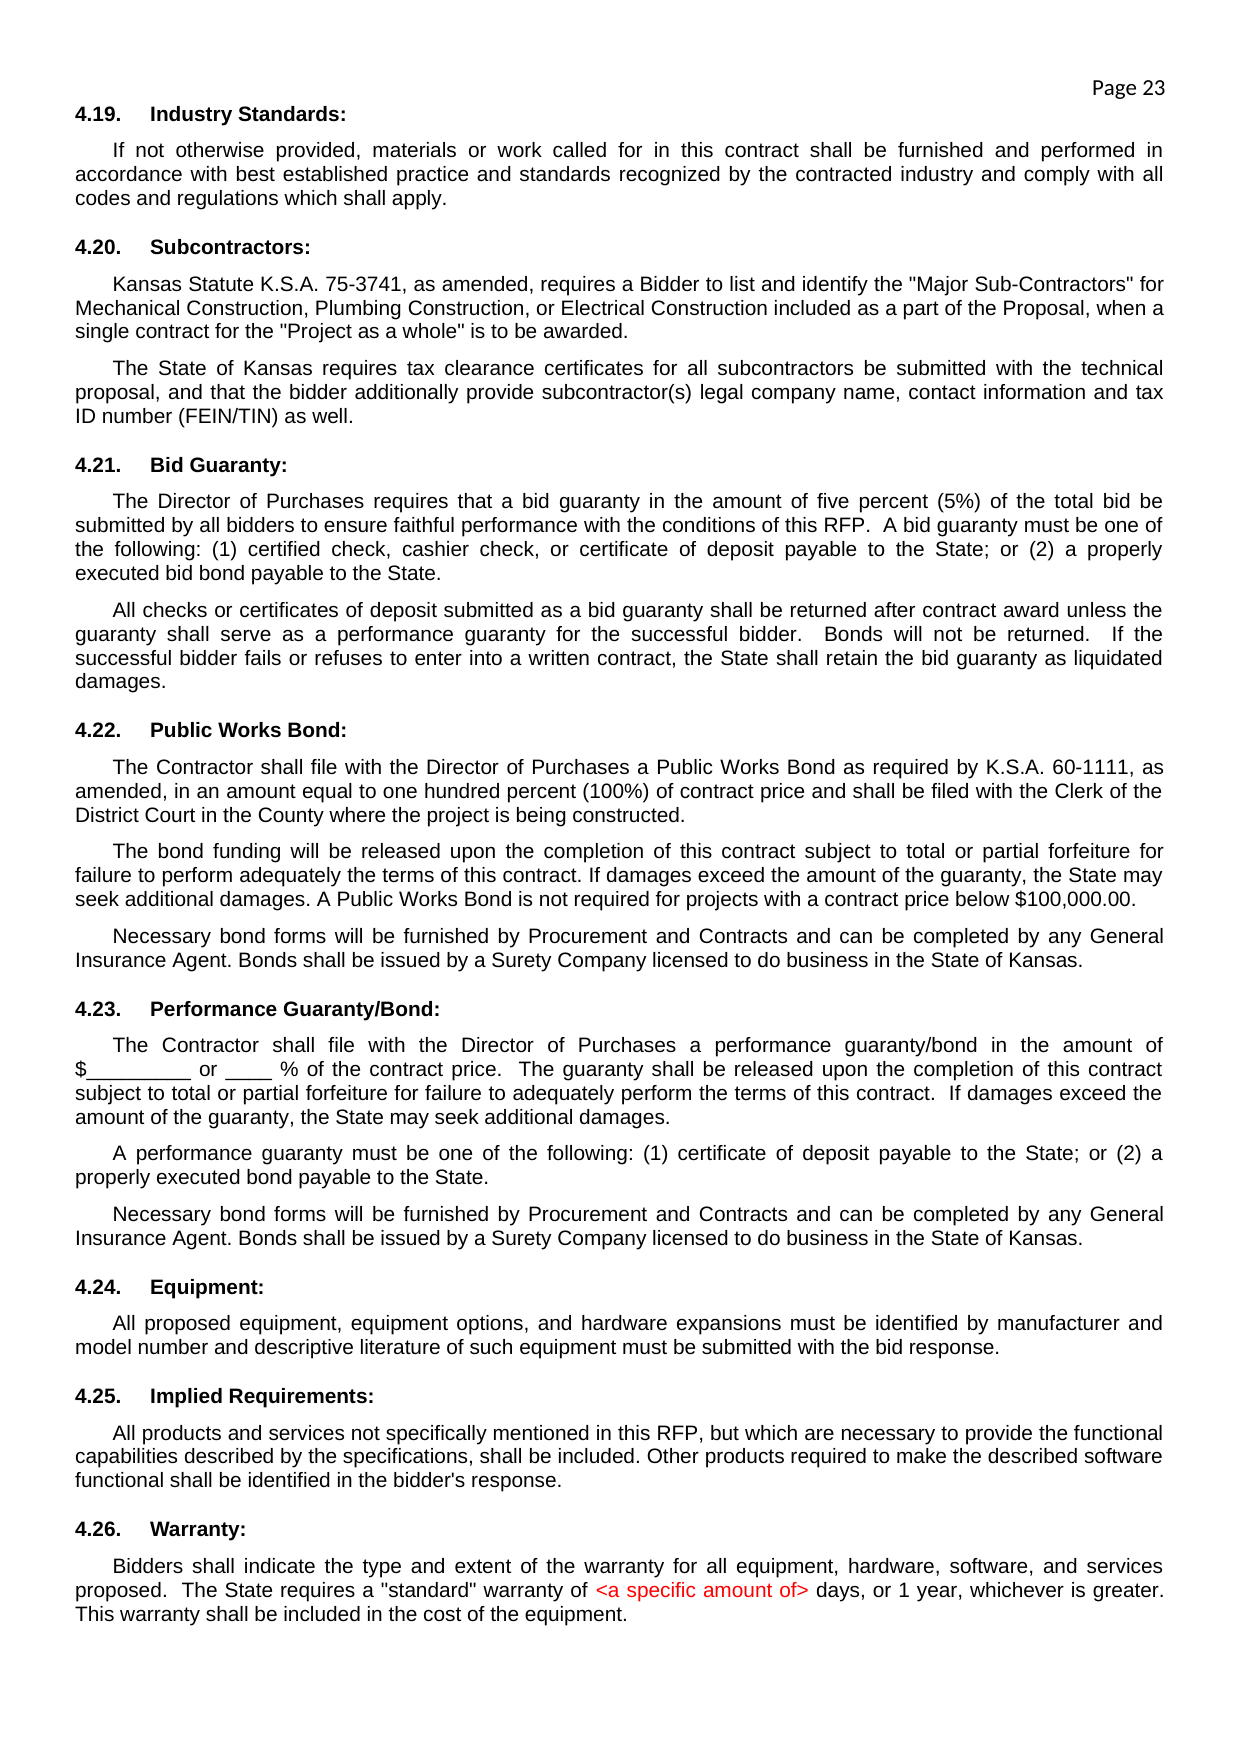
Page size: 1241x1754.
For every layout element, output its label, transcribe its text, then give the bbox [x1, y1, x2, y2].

subtitle Performance Guaranty/Bond: [75, 996, 1165, 1020]
text If not otherwise provided, materials or work called for in this contract shall be furnished and performed in accordance with best established practice and standards recognized by the contracted industry and comply with all codes and regulations which shall apply. [75, 138, 1165, 210]
subtitle Equipment: [75, 1274, 1165, 1298]
text All proposed equipment, equipment options, and hardware expansions must be identified by manufacturer and model number and descriptive literature of such equipment must be submitted with the bid response. [75, 1311, 1165, 1359]
text Bidders shall indicate the type and extent of the warranty for all equipment, hardware, software, and services proposed. The State requires a "standard" warranty of <a specific amount of> days, or 1 year, whichever is greater. This warranty shall be included in the cost of the equipment. [75, 1554, 1165, 1626]
text The Director of Purchases requires that a bid guaranty in the amount of five percent (5%) of the total bid be submitted by all bidders to ensure faithful performance with the conditions of this RFP. A bid guaranty must be one of the following: (1) certified check, cashier check, or certificate of deposit payable to the State; or (2) a properly executed bid bond payable to the State. [75, 489, 1165, 585]
subtitle Bid Guaranty: [75, 453, 1165, 477]
text Necessary bond forms will be furnished by Procurement and Contracts and can be completed by any General Insurance Agent. Bonds shall be issued by a Surety Company licensed to do business in the State of Kansas. [75, 1202, 1165, 1249]
text The State of Kansas requires tax clearance certificates for all subcontractors be submitted with the technical proposal, and that the bidder additionally provide subcontractor(s) legal company name, contact information and tax ID number (FEIN/TIN) as well. [75, 356, 1165, 428]
subtitle Industry Standards: [75, 102, 1165, 126]
text Kansas Statute K.S.A. 75-3741, as amended, requires a Bidder to list and identify the "Major Sub-Contractors" for Mechanical Construction, Plumbing Construction, or Electrical Construction included as a part of the Proposal, when a single contract for the "Project as a whole" is to be awarded. [75, 271, 1165, 343]
text The Contractor shall file with the Director of Purchases a performance guaranty/bond in the amount of $_________ or ____ % of the contract price. The guaranty shall be released upon the completion of this contract subject to total or partial forfeiture for failure to adequately perform the terms of this contract. If damages exceed the amount of the guaranty, the State may seek additional damages. [75, 1033, 1165, 1129]
subtitle Warranty: [75, 1517, 1165, 1541]
text All products and services not specifically mentioned in this RFP, but which are necessary to provide the functional capabilities described by the specifications, shall be included. Other products required to make the described software functional shall be identified in the bidder's response. [75, 1420, 1165, 1492]
subtitle Implied Requirements: [75, 1384, 1165, 1408]
subtitle Public Works Bond: [75, 718, 1165, 742]
text A performance guaranty must be one of the following: (1) certificate of deposit payable to the State; or (2) a properly executed bond payable to the State. [75, 1141, 1165, 1189]
text All checks or certificates of deposit submitted as a bid guaranty shall be returned after contract award unless the guaranty shall serve as a performance guaranty for the successful bidder. Bonds will not be returned. If the successful bidder fails or refuses to enter into a written contract, the State shall retain the bid guaranty as liquidated damages. [75, 597, 1165, 693]
text The Contractor shall file with the Director of Purchases a Public Works Bond as required by K.S.A. 60-1111, as amended, in an amount equal to one hundred percent (100%) of contract price and shall be filed with the Clerk of the District Court in the County where the project is being constructed. [75, 755, 1165, 827]
text The bond funding will be released upon the completion of this contract subject to total or partial forfeiture for failure to perform adequately the terms of this contract. If damages exceed the amount of the guaranty, the State may seek additional damages. A Public Works Bond is not required for projects with a contract price below $100,000.00. [75, 839, 1165, 911]
text Necessary bond forms will be furnished by Procurement and Contracts and can be completed by any General Insurance Agent. Bonds shall be issued by a Surety Company licensed to do business in the State of Kansas. [75, 923, 1165, 971]
subtitle Subcontractors: [75, 235, 1165, 259]
